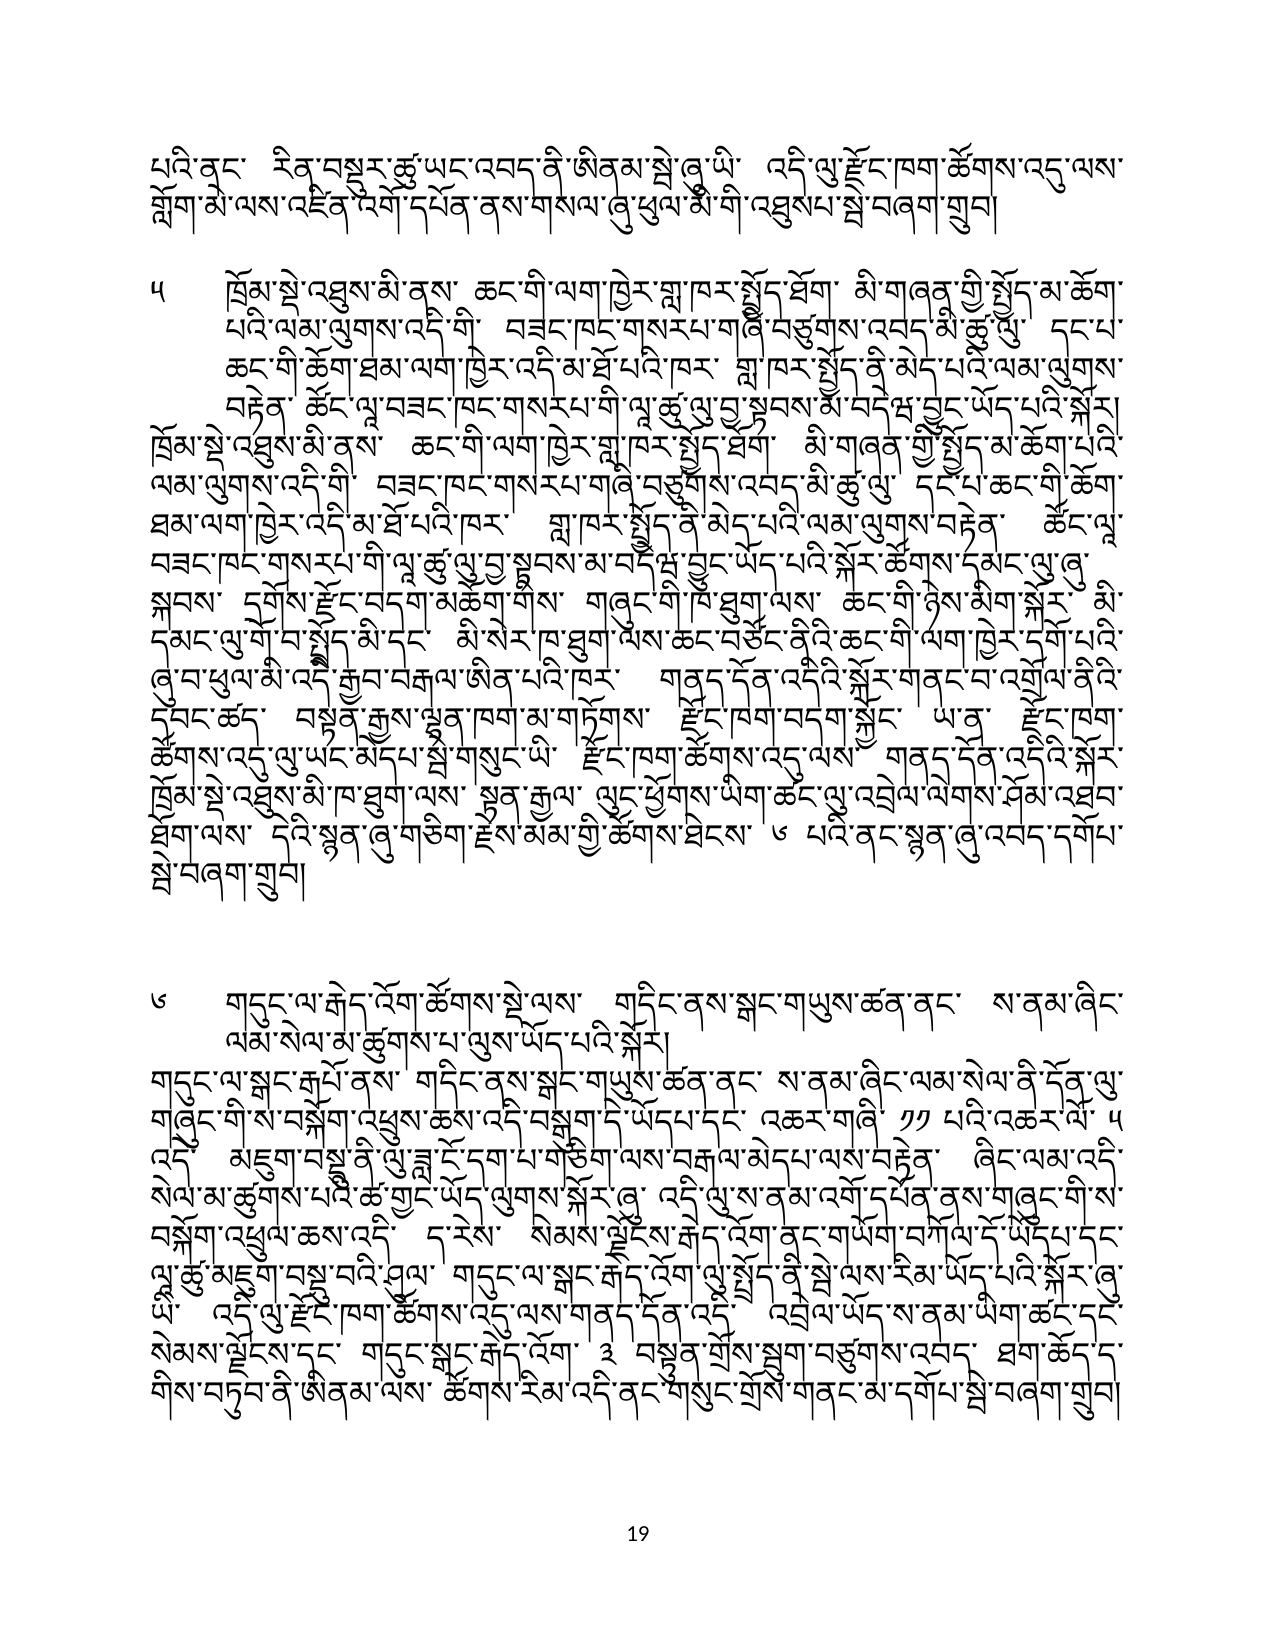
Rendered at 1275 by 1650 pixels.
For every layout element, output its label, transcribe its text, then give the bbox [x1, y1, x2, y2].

text ༥ ཁྲོམ་སྡེ་འཐུས་མི་ནས་ ཆང་གི་ལག་ཁྱེར་གླ་ཁར་སྤྱོད་ཐོག་ མི་གཞན་གྱི་སྤྱོད་མ་ཆོག་པའི་ལམ་ལུགས་འདི་གི་ བཟང་ཁང་གསརཔ་གཞི་བཙུགས་འབད་མི་ཚུ་ལུ་ དང་པ་ཆང་གི་ཆོག་ཐམ་ལག་ཁྱེར་འདི་མ་ཐོ་པའི་ཁར་ གླ་ཁར་སྤྱོད་ནི་མེད་པའི་ལམ་ལུགས་བརྟེན་ ཚོང་ལཱ་བཟང་ཁང་གསརཔ་གི་ལཱ་ཚུ་ལུ་བྱ་སྟབས་མ་བདེཝ་བྱུང་ཡོད་པའི་སྐོར། [150, 273, 1125, 428]
text ཁྲོམ་སྡེ་འཐུས་མི་ནས་ ཆང་གི་ལག་ཁྱེར་གླ་ཁར་སྤྱོད་ཐོག་ མི་གཞན་གྱི་སྤྱོད་མ་ཆོག་པའི་ལམ་ལུགས་འདི་གི་ བཟང་ཁང་གསརཔ་གཞི་བཙུགས་འབད་མི་ཚུ་ལུ་ དང་པ་ཆང་གི་ཆོག་ཐམ་ལག་ཁྱེར་འདི་མ་ཐོ་པའི་ཁར་ གླ་ཁར་སྤྱོད་ནི་མེད་པའི་ལམ་ལུགས་བརྟེན་ ཚོང་ལཱ་བཟང་ཁང་གསརཔ་གི་ལཱ་ཚུ་ལུ་བྱ་སྟབས་མ་བདེཝ་བྱུང་ཡོད་པའི་སྐོར་ཚོགས་དམང་ལུ་ཞུ་སྐབས་ དྲགོས་རྫོང་བདག་མཆོག་གིས་ གཞུང་གི་ཁ་ཐུག་ལས་ ཆང་གི་ཉེས་མིག་སྐོར་ མི་དམང་ལུ་གོ་བ་སྤྲོད་མི་དང་ མི་སེར་ཁ་ཐུག་ལས་ཆང་བཙོང་ནིའི་ཆང་གི་ལག་ཁྱེར་དགོ་པའི་ཞུ་བ་ཕུལ་མི་འདི་རྒྱབ་བརྒལ་ཨིན་པའི་ཁར་ གནད་དོན་འདིའི་སྐོར་གནང་བ་འགྲོལ་ནིའི་དབང་ཚད་ བསྟན་རྒྱས་ལྷན་ཁག་མ་གཏོགས་ རྫོང་ཁག་བདག་སྐྱོང་ ཡ་ན་ རྫོང་ཁག་ཚོགས་འདུ་ལུ་ཡང་མེདཔ་སྦེ་གསུང་ཡི་ རྫོང་ཁག་ཚོགས་འདུ་ལས་ གནད་དོན་འདིའི་སྐོར་ ཁྲོམ་སྡེ་འཐུས་མི་ཁ་ཐུག་ལས་ སྟན་རྒྱལ་ ལུང་ཕྱོགས་ཡིག་ཚང་ལུ་འབྲེལ་ལེགས་ཤོམ་འཐབ་ཐོག་ལས་ དེའི་སྙན་ཞུ་གཅིག་རྗེས་མམ་གྱི་ཚོགས་ཐེངས་ ༦ པའི་ནང་སྙན་ཞུ་འབད་དགོཔ་སྦེ་བཞག་གྲུབ། [150, 428, 1125, 895]
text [150, 150, 1125, 228]
text གདུང་ལ་སྒང་རྒཔོ་ནས་ གདིང་ནས་སྒང་གཡུས་ཚན་ནང་ ས་ནམ་ཞིང་ལམ་སེལ་ནི་དོན་ལུ་ གཞུང་གི་ས་བསྐོག་འཕྲུས་ཆས་འདི་བསྒུག་དེ་ཡོདཔ་དང་ འཆར་གཞི་ ༡༡ པའི་འཆར་ལོ་ ༥ འདེ་ མཇུག་བསྡུ་ནི་ལུ་ཟླ་ངོ་དག་པ་གཅིག་ལས་བརྒལ་མེདཔ་ལས་བརྟེན་ ཞིང་ལམ་འདི་སེལ་མ་ཚུགས་པའི་ཚ་གྱང་ཡོད་ལུགས་སྐོར་ཞུ་ འདི་ལུ་ས་ནམ་འགོ་དཔོན་ནས་གཞུང་གི་ས་བསྐོག་འཕྲུལ་ཆས་འདི་ ད་རེས་ སེམས་ལྗོངས་རྒེད་འོག་ནང་གཡོག་བཀོལ་དོ་ཡོདཔ་དང་ ལཱ་ཚུ་མཇུག་བསྡུ་བའི་ཤུལ་ གདུང་ལ་སྒང་རྒེད་འོག་ལུ་སྤྲོད་ནི་སྦེ་ལས་རིམ་ཡོད་པའི་སྐོར་ཞུ་ཡི་ འདི་ལུ་རྫོང་ཁག་ཚོགས་འདུ་ལས་གནད་དོན་འདི་ འབྲེལ་ཡོད་ས་ནམ་ཡིག་ཚང་དང་ སེམས་ལྗོངས་དང་ གདུང་སྒང་རྒེད་འོག་ ༣ བསྟུན་གྲོས་སྦུག་བཙུགས་འབད་ ཐག་ཆོད་ད་གིས་བཏུབ་ནི་ཨིནམ་ལས་ ཚོགས་རིམ་འདི་ནང་གསུང་གྲོས་གནང་མ་དགོཔ་སྦེ་བཞག་གྲུབ། [150, 1063, 1125, 1413]
text ༦ གདུང་ལ་རྒེད་འོག་ཚོགས་སྡེ་ལས་ གདིང་ནས་སྒང་གཡུས་ཚན་ནང་ ས་ནམ་ཞིང་ལམ་སེལ་མ་ཚུགས་པ་ལུས་ཡོད་པའི་སྐོར། [150, 986, 1125, 1063]
